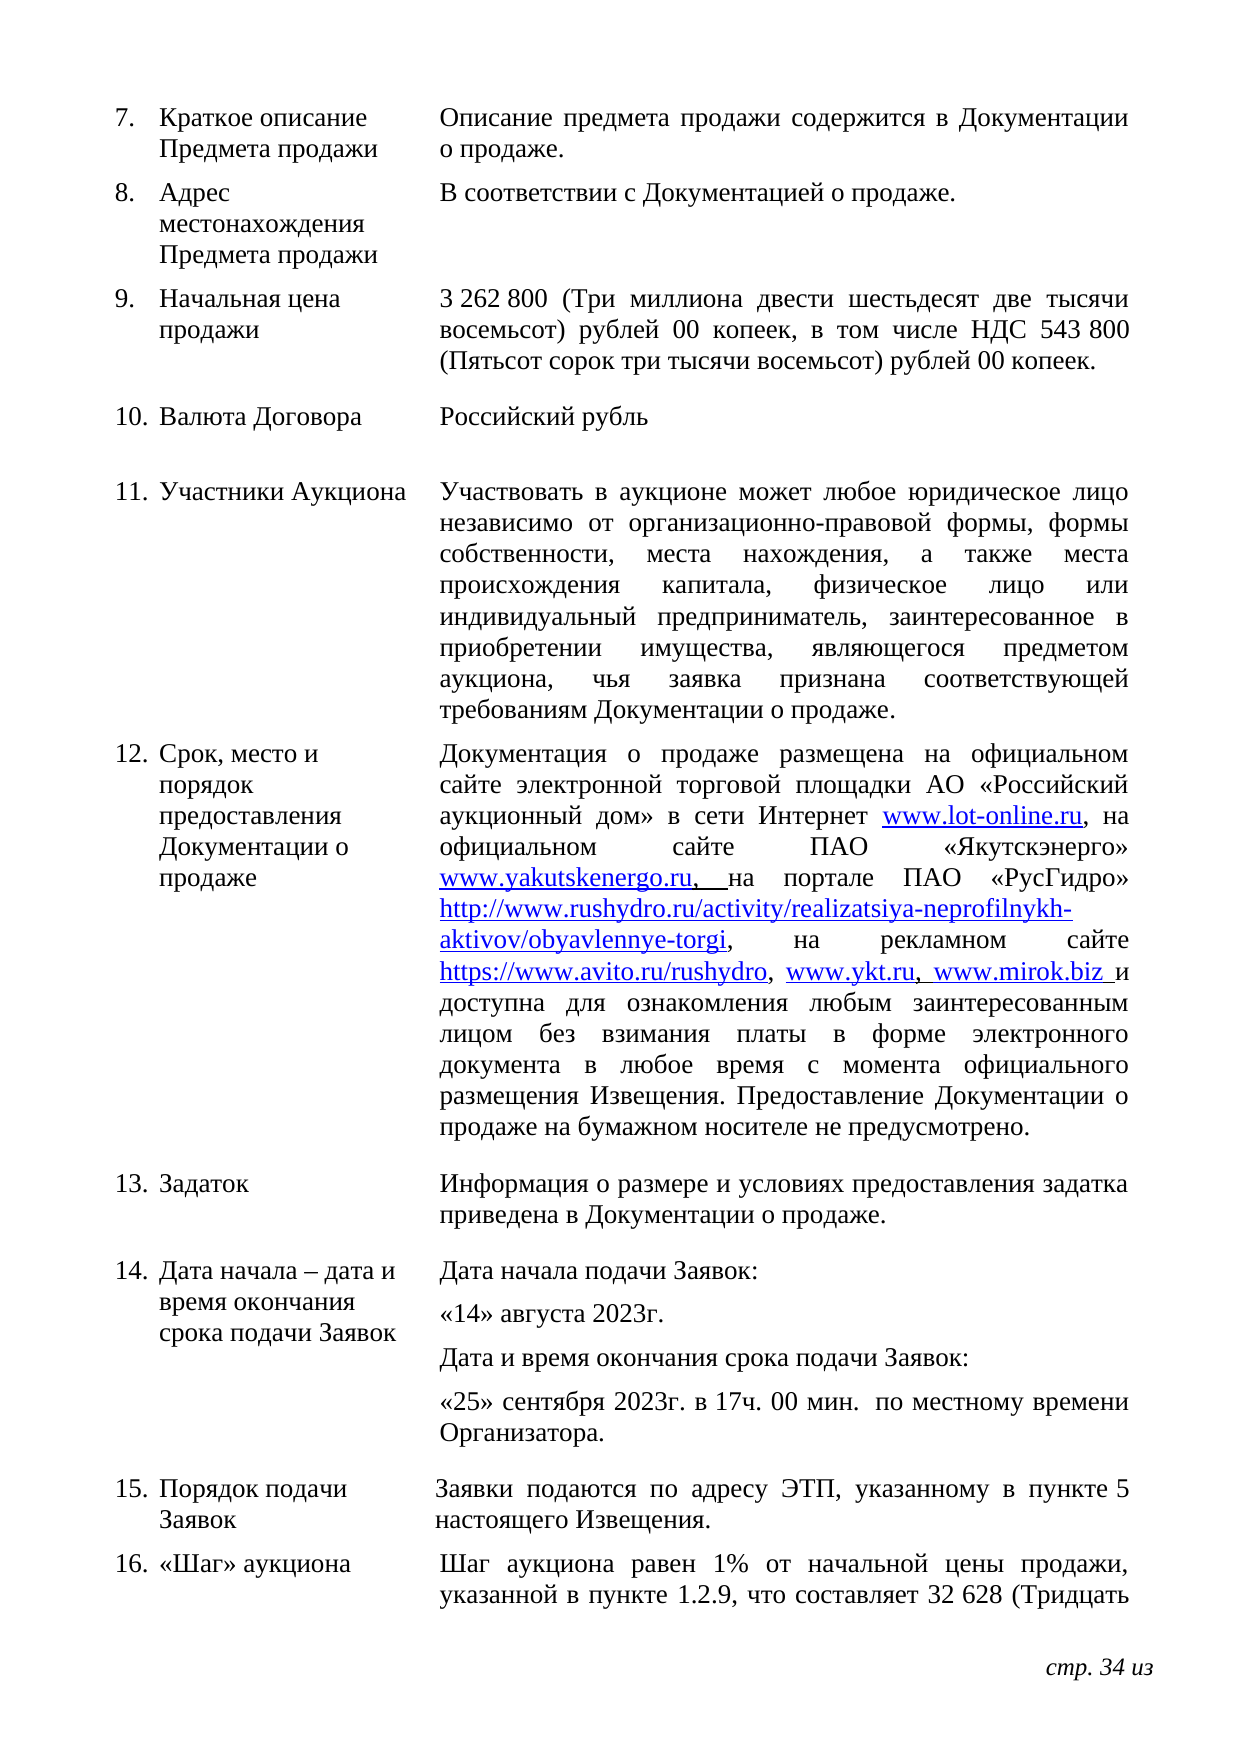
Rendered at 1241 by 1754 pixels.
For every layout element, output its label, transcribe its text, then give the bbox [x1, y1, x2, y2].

table_cell Порядок подачи Заявок [148, 1460, 428, 1534]
table_cell [103, 269, 148, 388]
table_cell Заявки подаются по адресу ЭТП, указанному в пункте 5 настоящего Извещения. [428, 1460, 1141, 1534]
table_cell [103, 1460, 148, 1534]
table_cell Задаток [148, 1154, 428, 1241]
table_cell [103, 463, 148, 724]
table_cell Информация о размере и условиях предоставления задатка приведена в Документации о продаже. [428, 1154, 1141, 1241]
table_cell [103, 1154, 148, 1241]
table_cell Дата начала – дата и время окончания срока подачи Заявок [148, 1241, 428, 1460]
table_cell [103, 89, 148, 163]
table_cell Российский рубль [428, 388, 1141, 463]
table_cell [103, 164, 148, 269]
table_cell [428, 1535, 1141, 1609]
table_cell [103, 1241, 148, 1460]
table_cell Участвовать в аукционе может любое юридическое лицо независимо от организационно-правовой формы, формы собственности, места нахождения, а также места происхождения капитала, физическое лицо или индивидуальный предприниматель, заинтересованное в приобретении имущества, являющегося предметом аукциона, чья заявка признана соответствующей требованиям Документации о продаже. [428, 463, 1141, 724]
table_cell Срок, место и порядок предоставления Документации о продаже [148, 724, 428, 1154]
table_cell [103, 1535, 148, 1609]
table_cell «Шаг» аукциона [148, 1535, 428, 1609]
table_cell В соответствии с Документацией о продаже. [428, 164, 1141, 269]
table_cell Адрес местонахождения Предмета продажи [148, 164, 428, 269]
table_cell [103, 388, 148, 463]
table_cell 3 262 800 (Три миллиона двести шестьдесят две тысячи восемьсот) рублей 00 копеек, в том числе НДС 543 800 (Пятьсот сорок три тысячи восемьсот) рублей 00 копеек. [428, 269, 1141, 388]
table_cell Валюта Договора [148, 388, 428, 463]
table_cell Документация о продаже размещена на официальном сайте электронной торговой площадки АО «Российский аукционный дом» в сети Интернет www.lot-online.ru, на официальном сайте ПАО «Якутскэнерго» www.yakutskenergo.ru, на портале ПАО «РусГидро» http://www.rushydro.ru/activity/realizatsiya-neprofilnykh-aktivov/obyavlennye-torgi, на рекламном сайте https://www.avito.ru/rushydro, www.ykt.ru, www.mirok.biz и доступна для ознакомления любым заинтересованным лицом без взимания платы в форме электронного документа в любое время с момента официального размещения Извещения. Предоставление Документации о продаже на бумажном носителе не предусмотрено. [428, 724, 1141, 1154]
table_cell Дата начала подачи Заявок: «14» августа 2023г. Дата и время окончания срока подачи Заявок: «25» сентября 2023г. в 17ч. 00 мин. по местному времени Организатора. [428, 1241, 1141, 1460]
table_cell [103, 724, 148, 1154]
table_cell Начальная цена продажи [148, 269, 428, 388]
table_cell Краткое описание Предмета продажи [148, 89, 428, 163]
table_cell Описание предмета продажи содержится в Документации о продаже. [428, 89, 1141, 163]
table_cell Участники Аукциона [148, 463, 428, 724]
